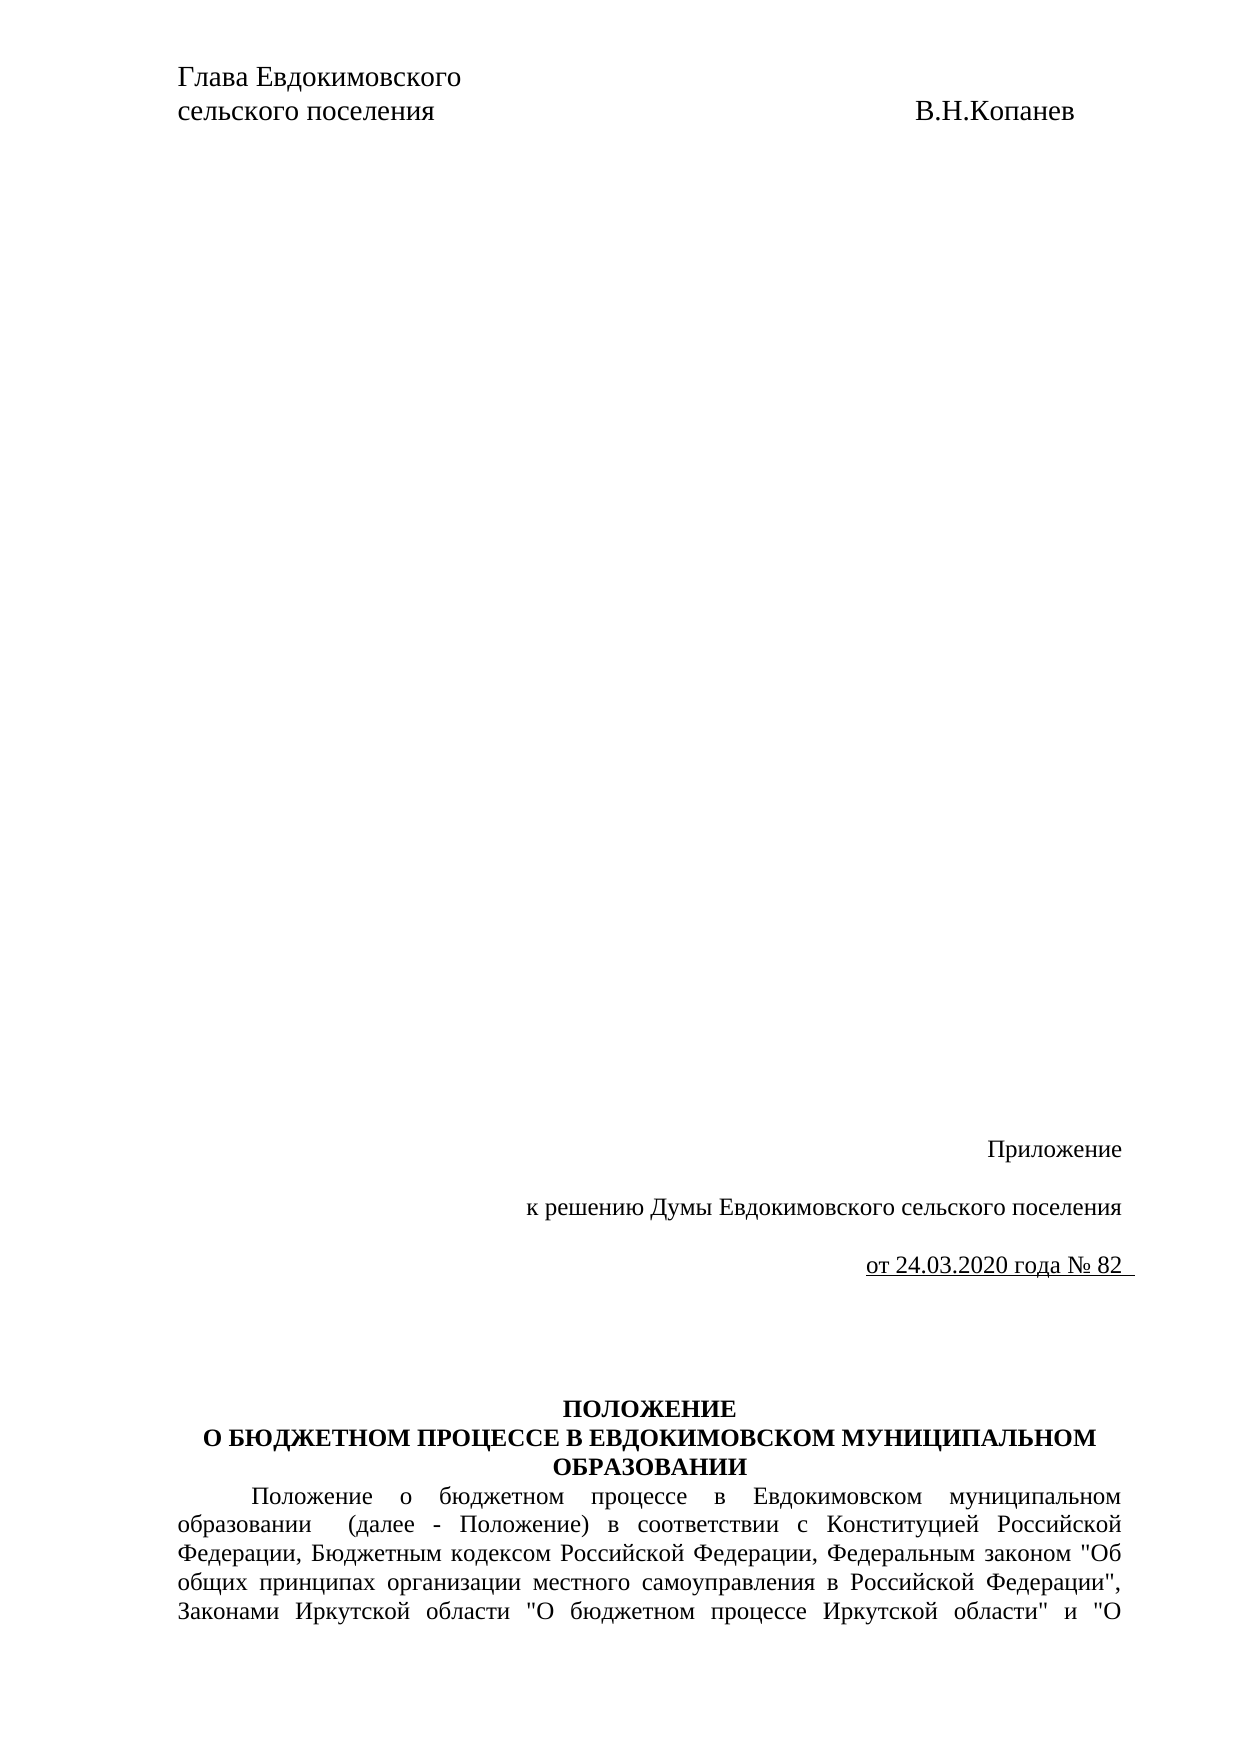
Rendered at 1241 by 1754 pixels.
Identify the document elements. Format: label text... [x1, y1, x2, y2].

text ПОЛОЖЕНИЕ [177, 1394, 1122, 1423]
text О БЮДЖЕТНОМ ПРОЦЕССЕ В ЕВДОКИМОВСКОМ МУНИЦИПАЛЬНОМ ОБРАЗОВАНИИ [177, 1423, 1122, 1481]
text Глава Евдокимовского [177, 59, 1122, 93]
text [177, 1481, 1122, 1624]
text Приложение [177, 1134, 1122, 1163]
text от 24.03.2020 года № 82 [177, 1250, 1122, 1279]
text сельского поселения В.Н.Копанев [177, 93, 1122, 126]
text к решению Думы Евдокимовского сельского поселения [177, 1192, 1122, 1221]
